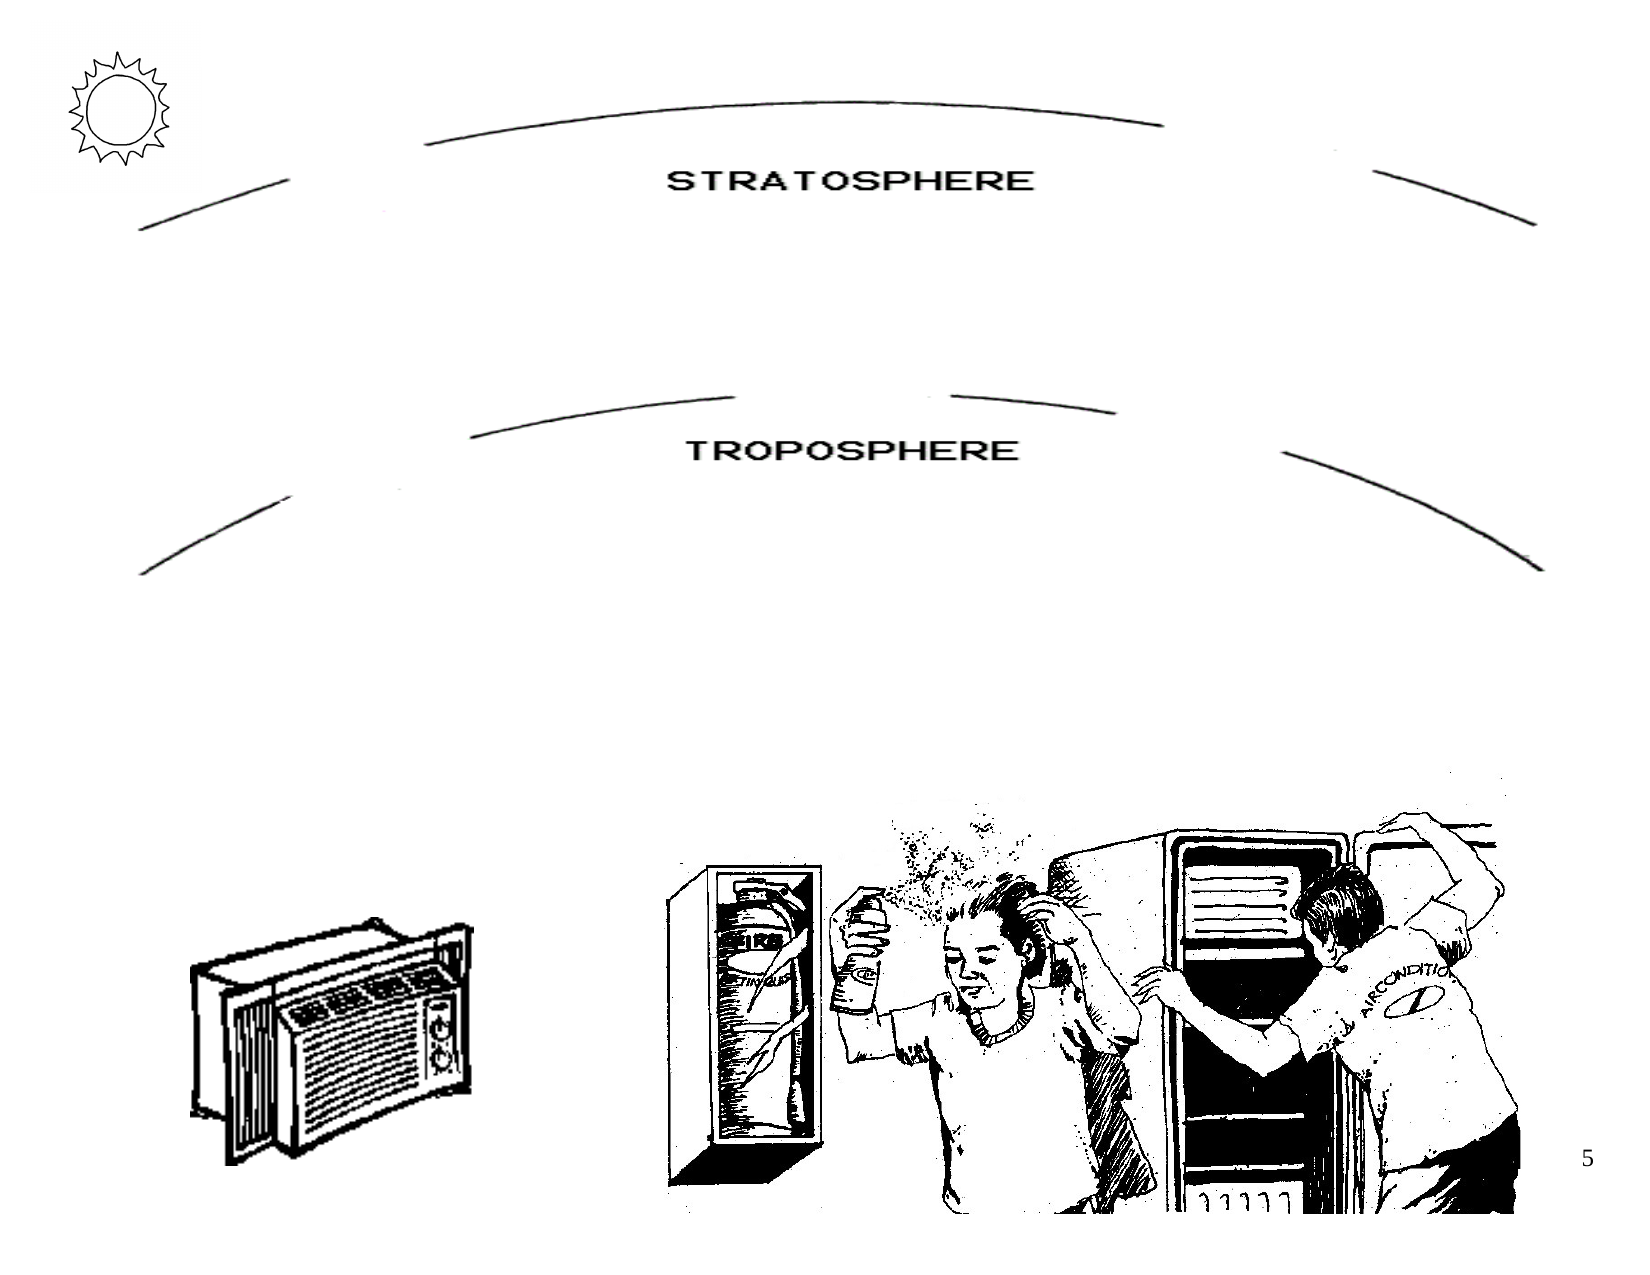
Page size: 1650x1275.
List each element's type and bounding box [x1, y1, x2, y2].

picture [642, 766, 1519, 1213]
picture [29, 20, 1579, 718]
